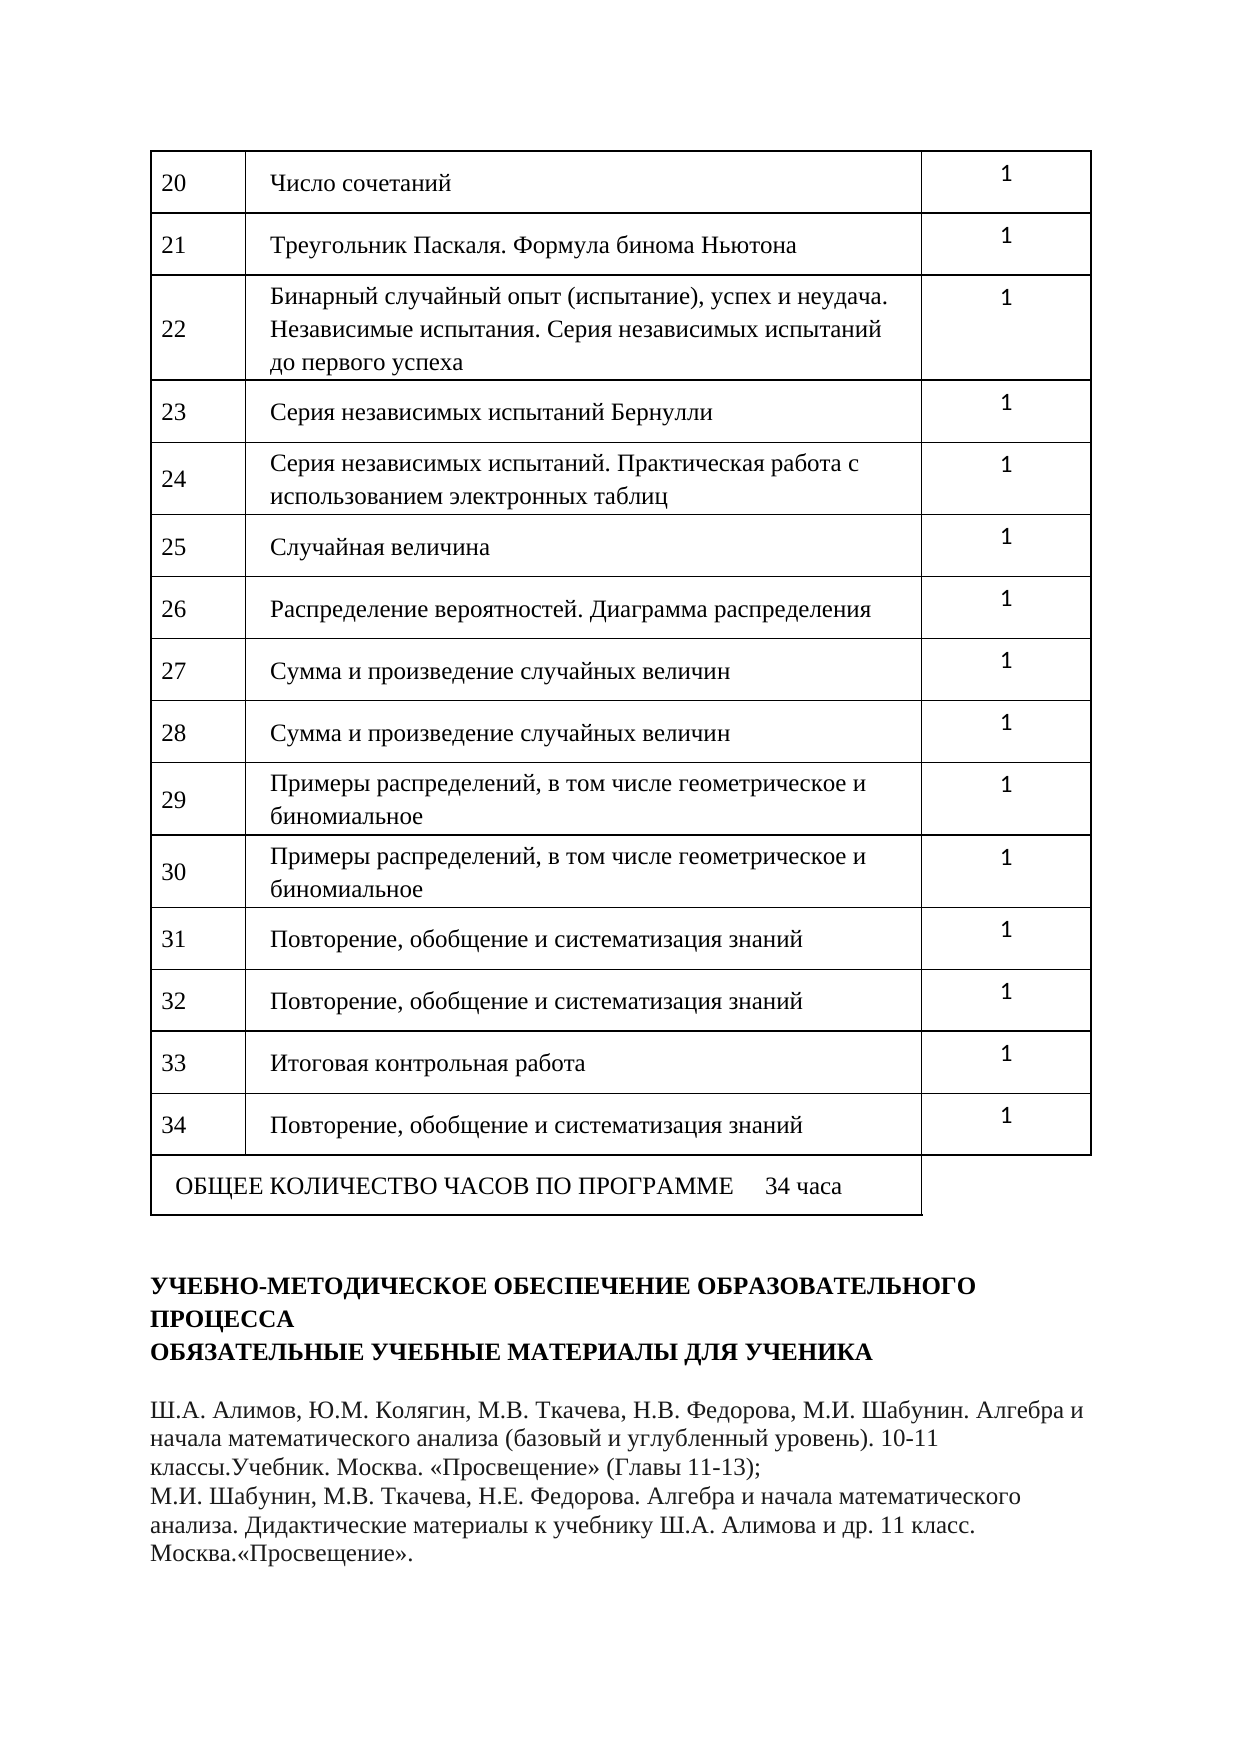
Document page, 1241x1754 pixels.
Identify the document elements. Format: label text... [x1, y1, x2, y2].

text УЧЕБНО-МЕТОДИЧЕСКОЕ ОБЕСПЕЧЕНИЕ ОБРАЗОВАТЕЛЬНОГО ПРОЦЕССА [150, 1271, 1090, 1333]
table_cell 24 [152, 443, 245, 514]
table_cell Сумма и произведение случайных величин [246, 639, 921, 700]
text ОБЯЗАТЕЛЬНЫЕ УЧЕБНЫЕ МАТЕРИАЛЫ ДЛЯ УЧЕНИКА [150, 1337, 1090, 1366]
table_cell 1 [922, 443, 1090, 514]
table_cell 23 [152, 381, 245, 441]
table_cell 1 [922, 1094, 1090, 1154]
table_cell ОБЩЕЕ КОЛИЧЕСТВО ЧАСОВ ПО ПРОГРАММЕ 34 часа [152, 1156, 921, 1214]
table_cell Серия независимых испытаний. Практическая работа с использованием электронных таблиц [246, 443, 921, 514]
table_cell Повторение, обобщение и систематизация знаний [246, 908, 921, 968]
text анализа. Дидактические материалы к учебнику Ш.А. Алимова и др. 11 класс. Москва.«Просвещение». [150, 1510, 1090, 1567]
table_cell 1 [922, 381, 1090, 441]
table_cell 29 [152, 763, 245, 834]
text М.И. Шабунин, М.В. Ткачева, Н.Е. Федорова. Алгебра и начала математического [150, 1481, 1090, 1510]
table_cell Серия независимых испытаний Бернулли [246, 381, 921, 441]
table_cell 1 [922, 701, 1090, 762]
table_cell Распределение вероятностей. Диаграмма распределения [246, 577, 921, 638]
table_cell 32 [152, 970, 245, 1030]
table_cell 21 [152, 214, 245, 274]
table_cell 1 [922, 214, 1090, 274]
table_cell 1 [922, 970, 1090, 1030]
table_cell Треугольник Паскаля. Формула бинома Ньютона [246, 214, 921, 274]
table_cell Примеры распределений, в том числе геометрическое и биномиальное [246, 836, 921, 906]
table_cell Сумма и произведение случайных величин [246, 701, 921, 762]
table_cell 22 [152, 276, 245, 379]
table_cell 28 [152, 701, 245, 762]
table_cell 1 [922, 908, 1090, 968]
table_cell 25 [152, 515, 245, 576]
table_cell 1 [922, 152, 1090, 212]
table_cell Бинарный случайный опыт (испытание), успех и неудача. Независимые испытания. Серия независимых испытаний до первого успеха [246, 276, 921, 379]
table_cell 1 [922, 276, 1090, 379]
table_cell Повторение, обобщение и систематизация знаний [246, 1094, 921, 1154]
text Ш.А. Алимов, Ю.М. Колягин, М.В. Ткачева, Н.В. Федорова, М.И. Шабунин. Алгебра и начала математического анализа (базовый и углубленный уровень). 10-11 классы.Учебник. Москва. «Просвещение» (Главы 11-13); [150, 1395, 1090, 1481]
table_cell Число сочетаний [246, 152, 921, 212]
table_cell Примеры распределений, в том числе геометрическое и биномиальное [246, 763, 921, 834]
table_cell 31 [152, 908, 245, 968]
table_cell Итоговая контрольная работа [246, 1032, 921, 1092]
table_cell 20 [152, 152, 245, 212]
table_cell 1 [922, 836, 1090, 906]
table_cell 1 [922, 763, 1090, 834]
table_cell Случайная величина [246, 515, 921, 576]
table_cell 26 [152, 577, 245, 638]
table_cell 1 [922, 1032, 1090, 1092]
table_cell 33 [152, 1032, 245, 1092]
table_cell 34 [152, 1094, 245, 1154]
table_cell Повторение, обобщение и систематизация знаний [246, 970, 921, 1030]
table_cell 1 [922, 515, 1090, 576]
table_cell 30 [152, 836, 245, 906]
table_cell 1 [922, 639, 1090, 700]
table_cell 1 [922, 577, 1090, 638]
table_cell 27 [152, 639, 245, 700]
